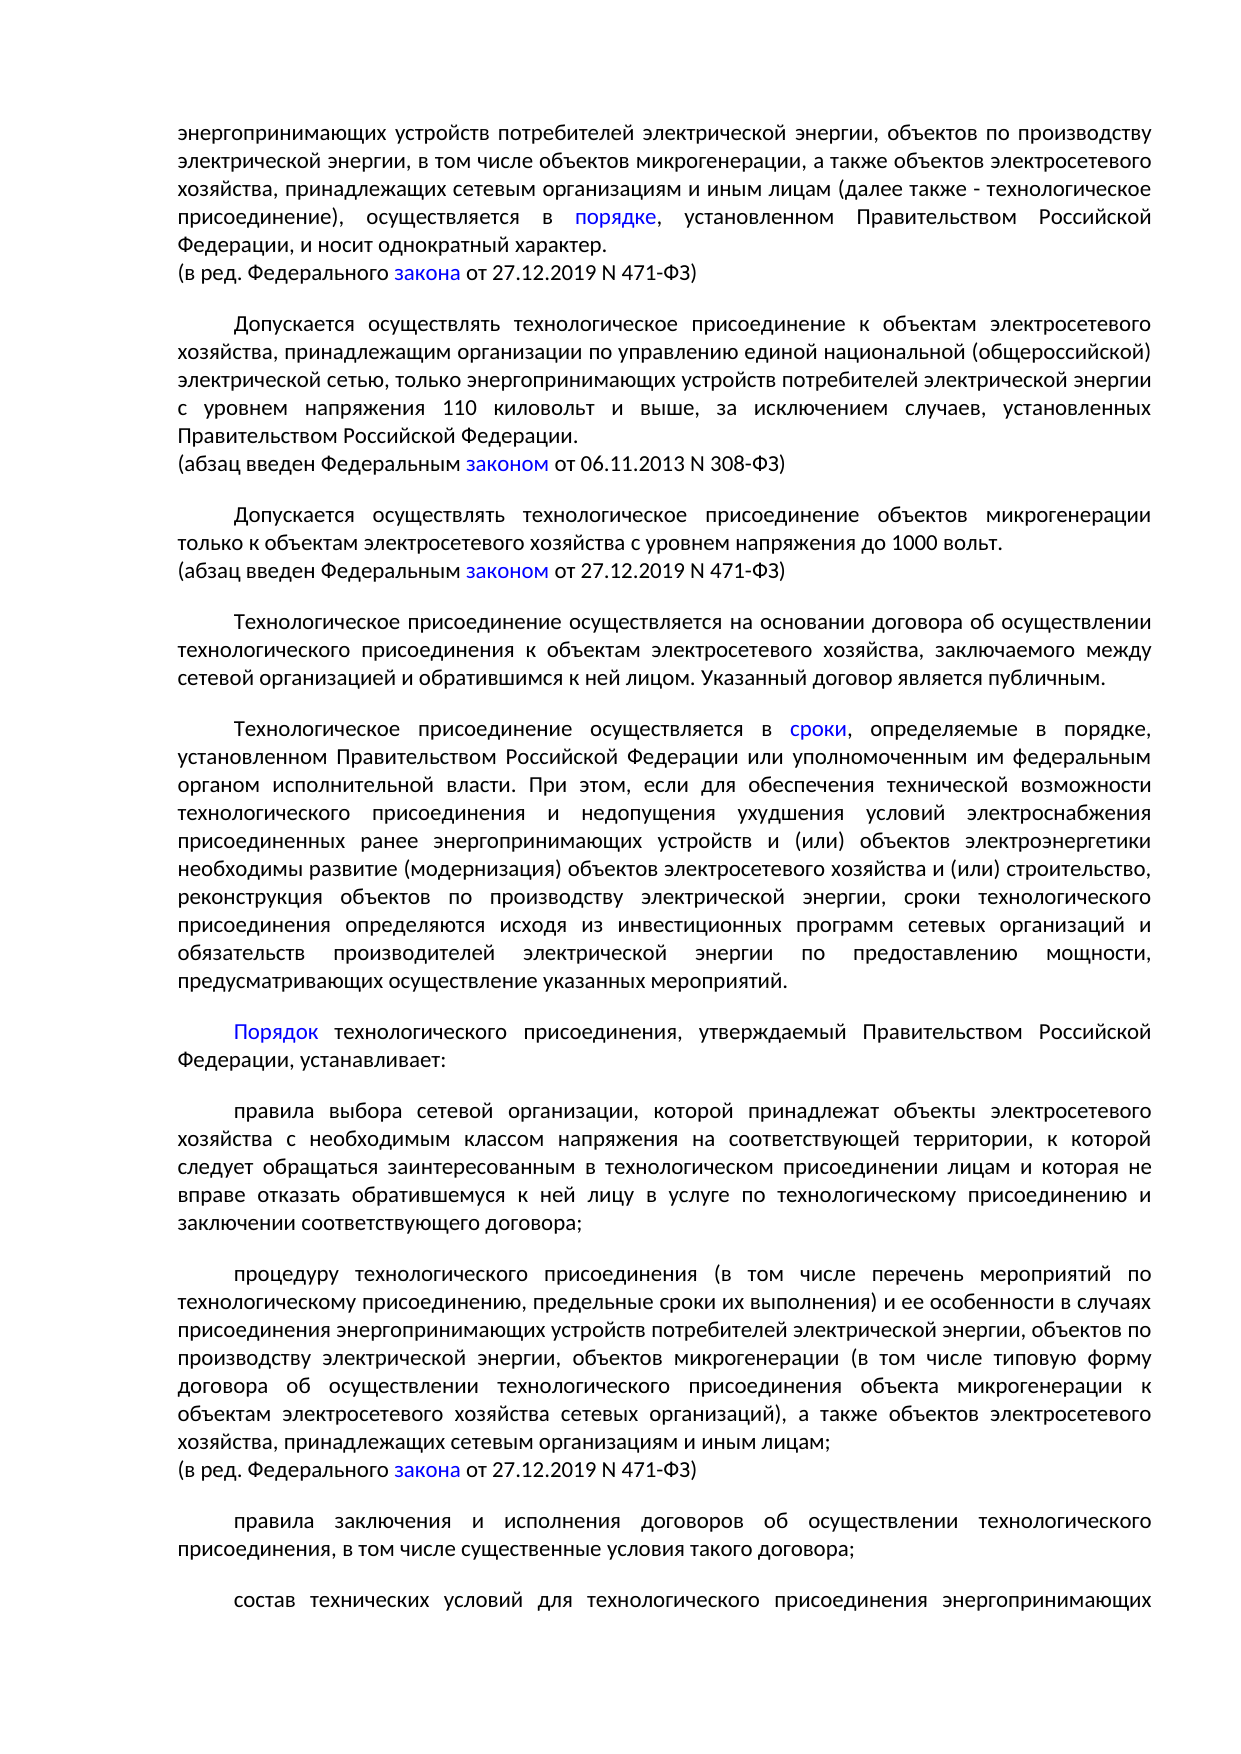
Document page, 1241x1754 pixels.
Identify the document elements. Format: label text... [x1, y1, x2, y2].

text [177, 1585, 1152, 1613]
text Допускается осуществлять технологическое присоединение к объектам электросетевого хозяйства, принадлежащим организации по управлению единой национальной (общероссийской) электрической сетью, только энергопринимающих устройств потребителей электрической энергии с уровнем напряжения 110 киловольт и выше, за исключением случаев, установленных Правительством Российской Федерации. [177, 309, 1152, 449]
text (в ред. Федерального закона от 27.12.2019 N 471-ФЗ) [177, 258, 1152, 286]
text Технологическое присоединение осуществляется в сроки, определяемые в порядке, установленном Правительством Российской Федерации или уполномоченным им федеральным органом исполнительной власти. При этом, если для обеспечения технической возможности технологического присоединения и недопущения ухудшения условий электроснабжения присоединенных ранее энергопринимающих устройств и (или) объектов электроэнергетики необходимы развитие (модернизация) объектов электросетевого хозяйства и (или) строительство, реконструкция объектов по производству электрической энергии, сроки технологического присоединения определяются исходя из инвестиционных программ сетевых организаций и обязательств производителей электрической энергии по предоставлению мощности, предусматривающих осуществление указанных мероприятий. [177, 714, 1152, 994]
text процедуру технологического присоединения (в том числе перечень мероприятий по технологическому присоединению, предельные сроки их выполнения) и ее особенности в случаях присоединения энергопринимающих устройств потребителей электрической энергии, объектов по производству электрической энергии, объектов микрогенерации (в том числе типовую форму договора об осуществлении технологического присоединения объекта микрогенерации к объектам электросетевого хозяйства сетевых организаций), а также объектов электросетевого хозяйства, принадлежащих сетевым организациям и иным лицам; [177, 1259, 1152, 1455]
text правила выбора сетевой организации, которой принадлежат объекты электросетевого хозяйства с необходимым классом напряжения на соответствующей территории, к которой следует обращаться заинтересованным в технологическом присоединении лицам и которая не вправе отказать обратившемуся к ней лицу в услуге по технологическому присоединению и заключении соответствующего договора; [177, 1096, 1152, 1236]
text (в ред. Федерального закона от 27.12.2019 N 471-ФЗ) [177, 1455, 1152, 1483]
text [177, 118, 1152, 258]
text (абзац введен Федеральным законом от 06.11.2013 N 308-ФЗ) [177, 449, 1152, 477]
text Технологическое присоединение осуществляется на основании договора об осуществлении технологического присоединения к объектам электросетевого хозяйства, заключаемого между сетевой организацией и обратившимся к ней лицом. Указанный договор является публичным. [177, 607, 1152, 691]
text правила заключения и исполнения договоров об осуществлении технологического присоединения, в том числе существенные условия такого договора; [177, 1506, 1152, 1562]
text Порядок технологического присоединения, утверждаемый Правительством Российской Федерации, устанавливает: [177, 1017, 1152, 1073]
text Допускается осуществлять технологическое присоединение объектов микрогенерации только к объектам электросетевого хозяйства с уровнем напряжения до 1000 вольт. [177, 500, 1152, 556]
text (абзац введен Федеральным законом от 27.12.2019 N 471-ФЗ) [177, 556, 1152, 584]
